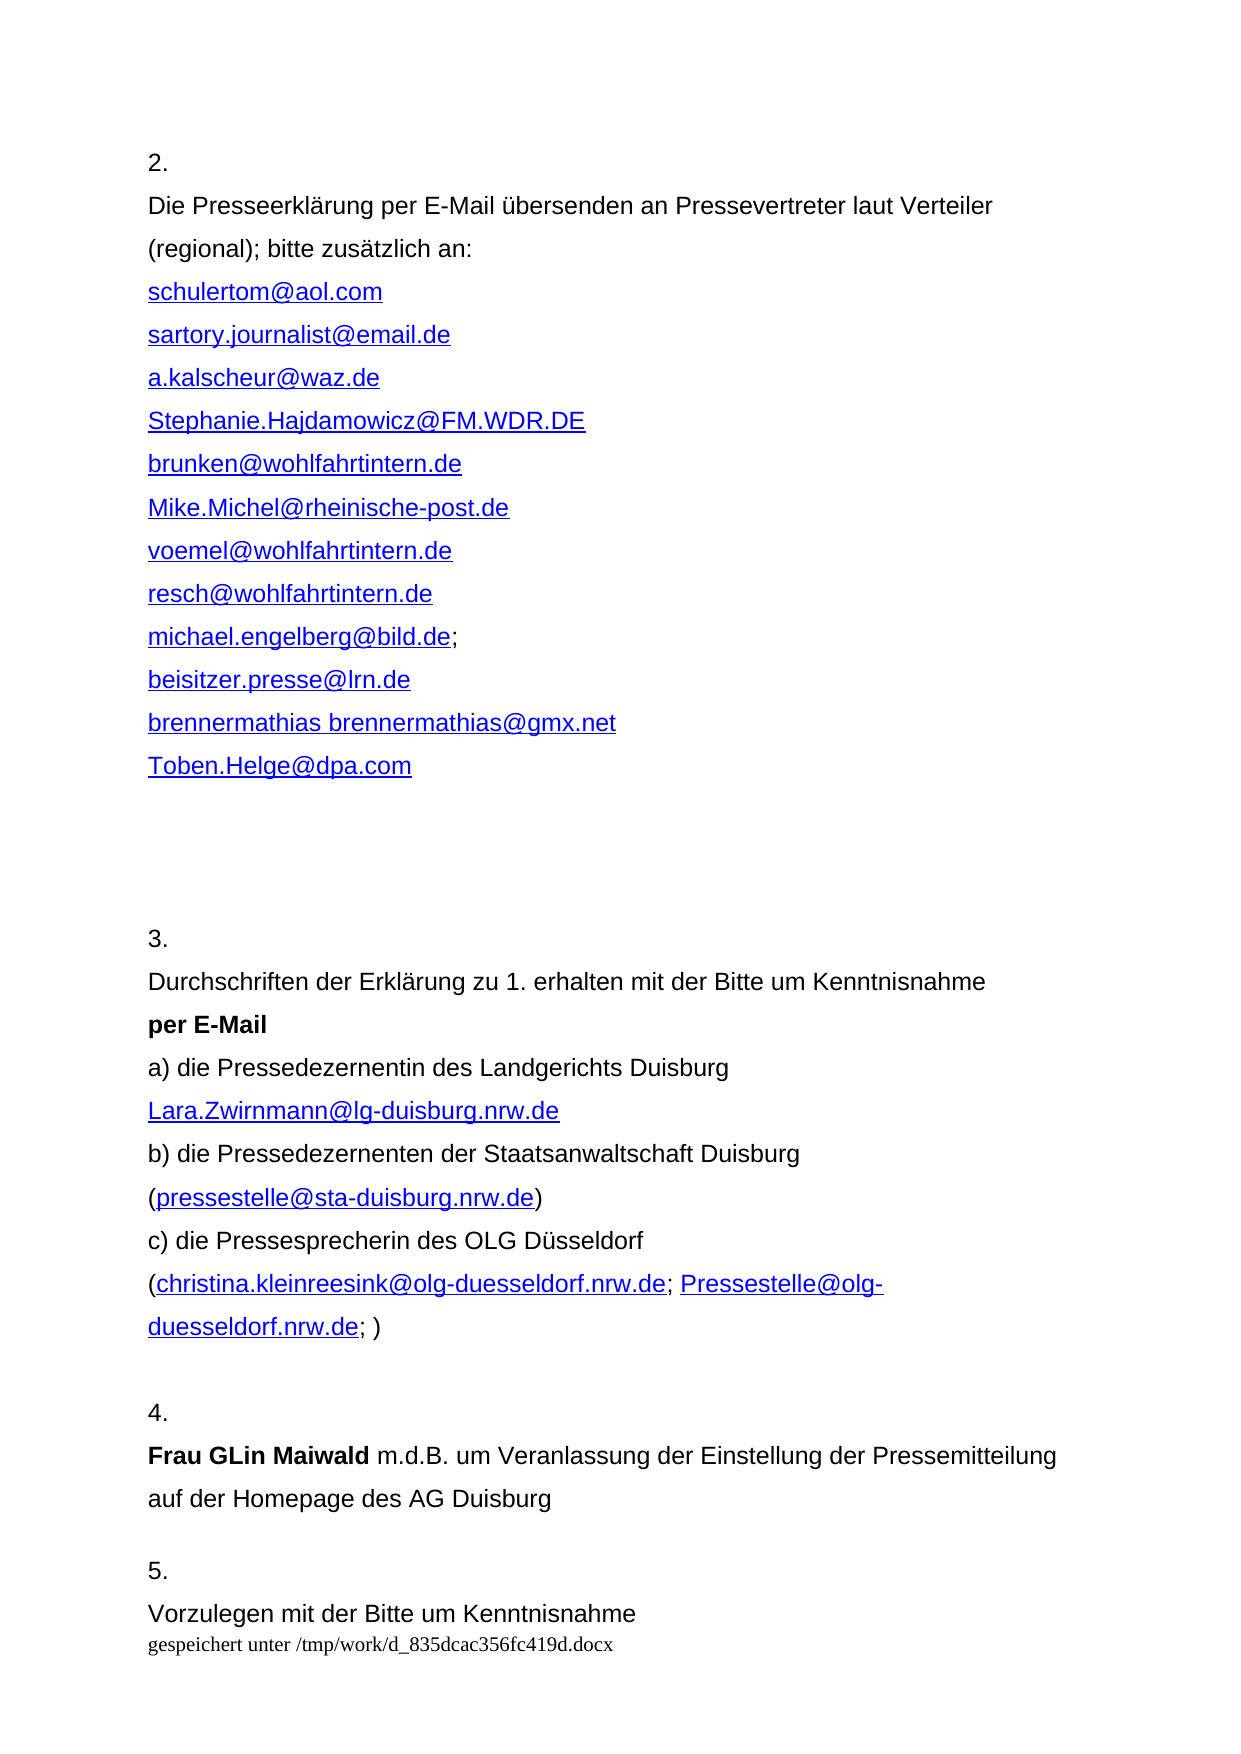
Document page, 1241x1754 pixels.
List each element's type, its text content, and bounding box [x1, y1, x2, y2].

text (pressestelle@sta-duisburg.nrw.de) [148, 1183, 1093, 1211]
text Frau GLin Maiwald m.d.B. um Veranlassung der Einstellung der Pressemitteilung auf der Homepage des AG Duisburg [148, 1441, 1093, 1513]
text beisitzer.presse@lrn.de [148, 665, 1093, 694]
text 5. [148, 1556, 1093, 1585]
text schulertom@aol.com [148, 277, 1093, 306]
text 4. [148, 1398, 1093, 1427]
text Die Presseerklärung per E-Mail übersenden an Pressevertreter laut Verteiler (regional); bitte zusätzlich an: [148, 191, 1093, 263]
text b) die Pressedezernenten der Staatsanwaltschaft Duisburg [148, 1139, 1093, 1168]
text voemel@wohlfahrtintern.de [148, 536, 1093, 564]
text a) die Pressedezernentin des Landgerichts Duisburg [148, 1053, 1093, 1082]
text c) die Pressesprecherin des OLG Düsseldorf [148, 1226, 1093, 1254]
text 3. [148, 924, 1093, 953]
text brennermathias brennermathias@gmx.net [148, 708, 1093, 737]
text Durchschriften der Erklärung zu 1. erhalten mit der Bitte um Kenntnisnahme [148, 967, 1093, 996]
text a.kalscheur@waz.de [148, 363, 1093, 392]
text michael.engelberg@bild.de; [148, 622, 1093, 651]
text resch@wohlfahrtintern.de [148, 579, 1093, 608]
text Stephanie.Hajdamowicz@FM.WDR.DE [148, 406, 1093, 435]
text per E-Mail [148, 1010, 1093, 1039]
text Mike.Michel@rheinische-post.de [148, 493, 1093, 521]
text brunken@wohlfahrtintern.de [148, 449, 1093, 478]
text (christina.kleinreesink@olg-duesseldorf.nrw.de; Pressestelle@olg-duesseldorf.nrw.de; ) [148, 1269, 1093, 1341]
text sartory.journalist@email.de [148, 320, 1093, 349]
text Vorzulegen mit der Bitte um Kenntnisnahme [148, 1599, 1093, 1628]
text 2. [148, 148, 1093, 176]
text Lara.Zwirnmann@lg-duisburg.nrw.de [148, 1096, 1093, 1125]
text Toben.Helge@dpa.com [148, 751, 1093, 780]
